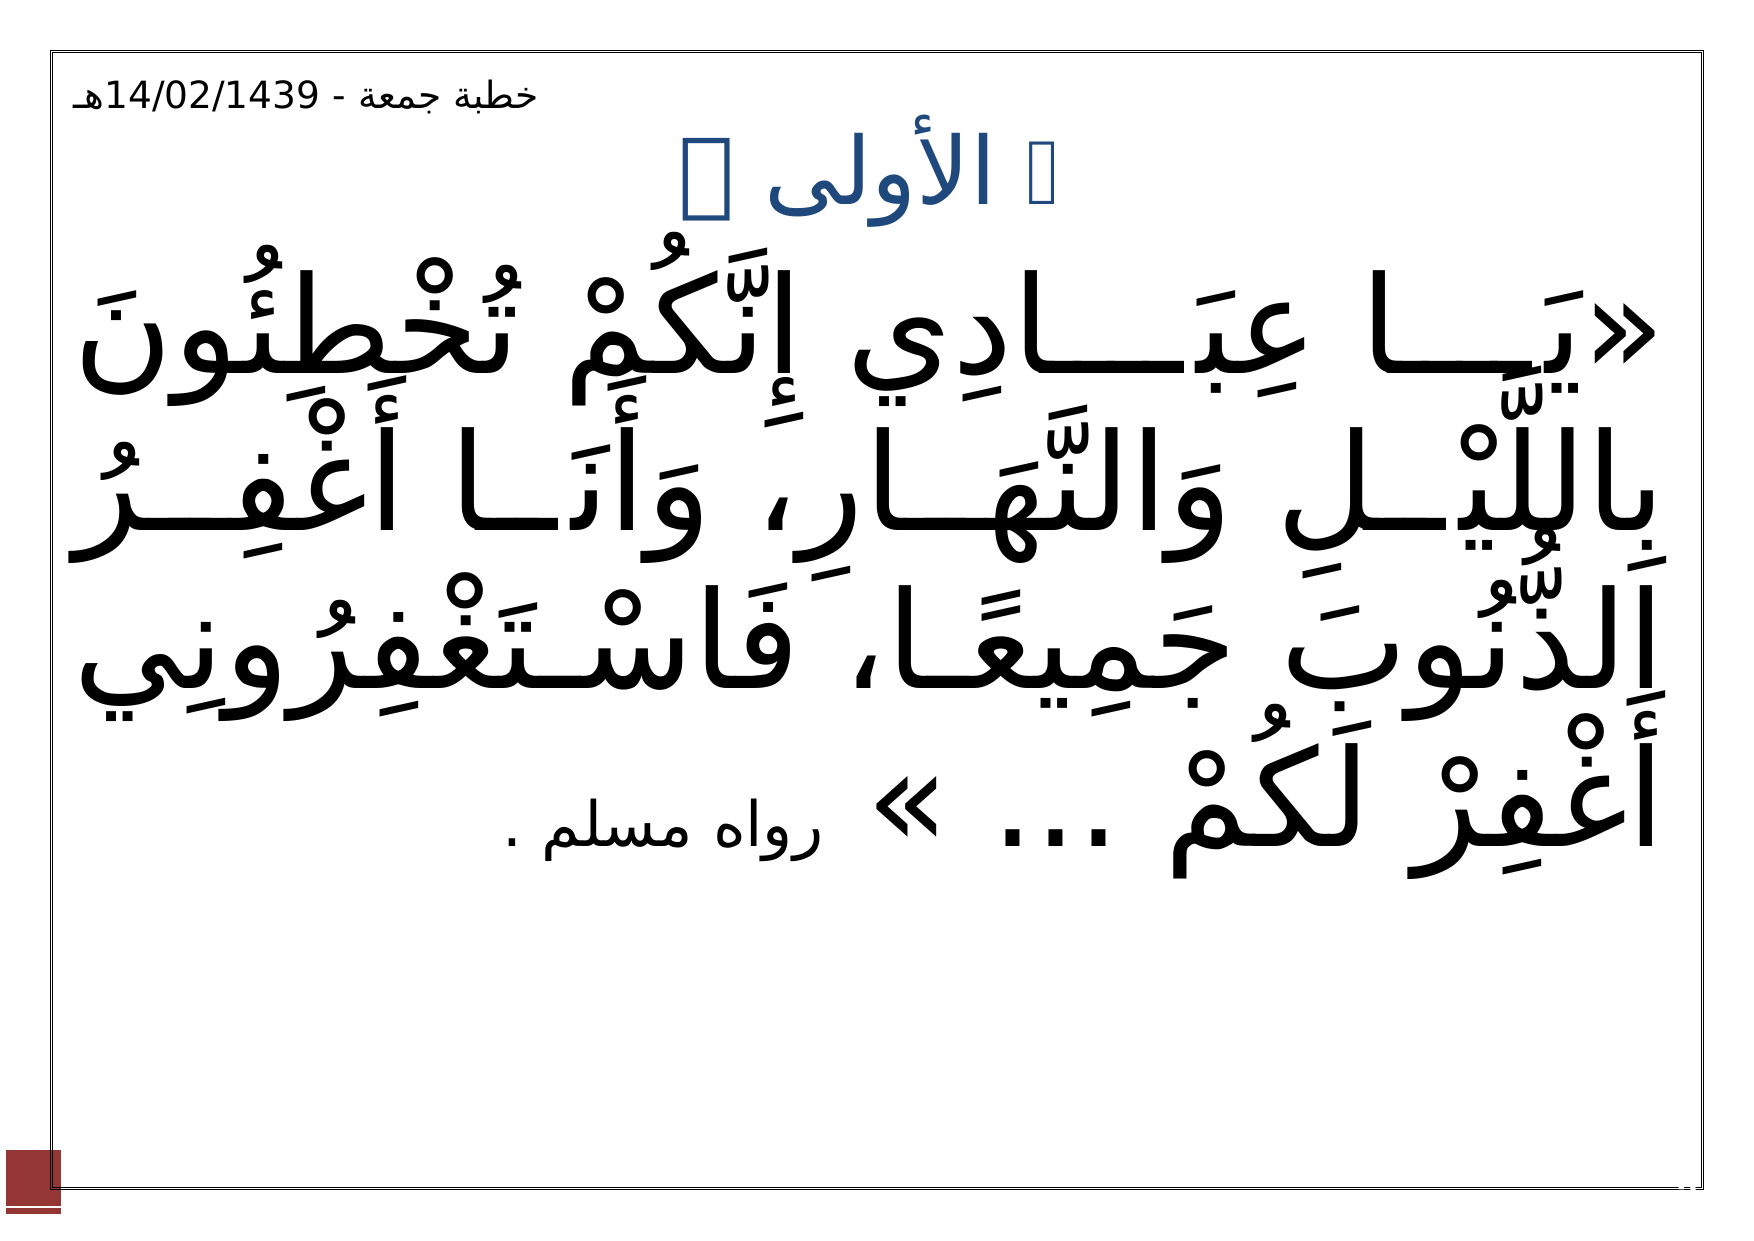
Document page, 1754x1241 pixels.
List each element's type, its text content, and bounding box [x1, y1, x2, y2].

text «يَا عِبَادِي إِنَّكُمْ تُخْطِئُونَ بِاللَّيْلِ وَالنَّهَارِ، وَأَنَا أَغْفِرُ الذُّنُوبَ جَمِيعًا، فَاسْتَغْفِرُونِي أَغْفِرْ لَكُمْ ... » رواه مسلم . [74, 247, 1665, 878]
text الأولى [74, 117, 1665, 227]
